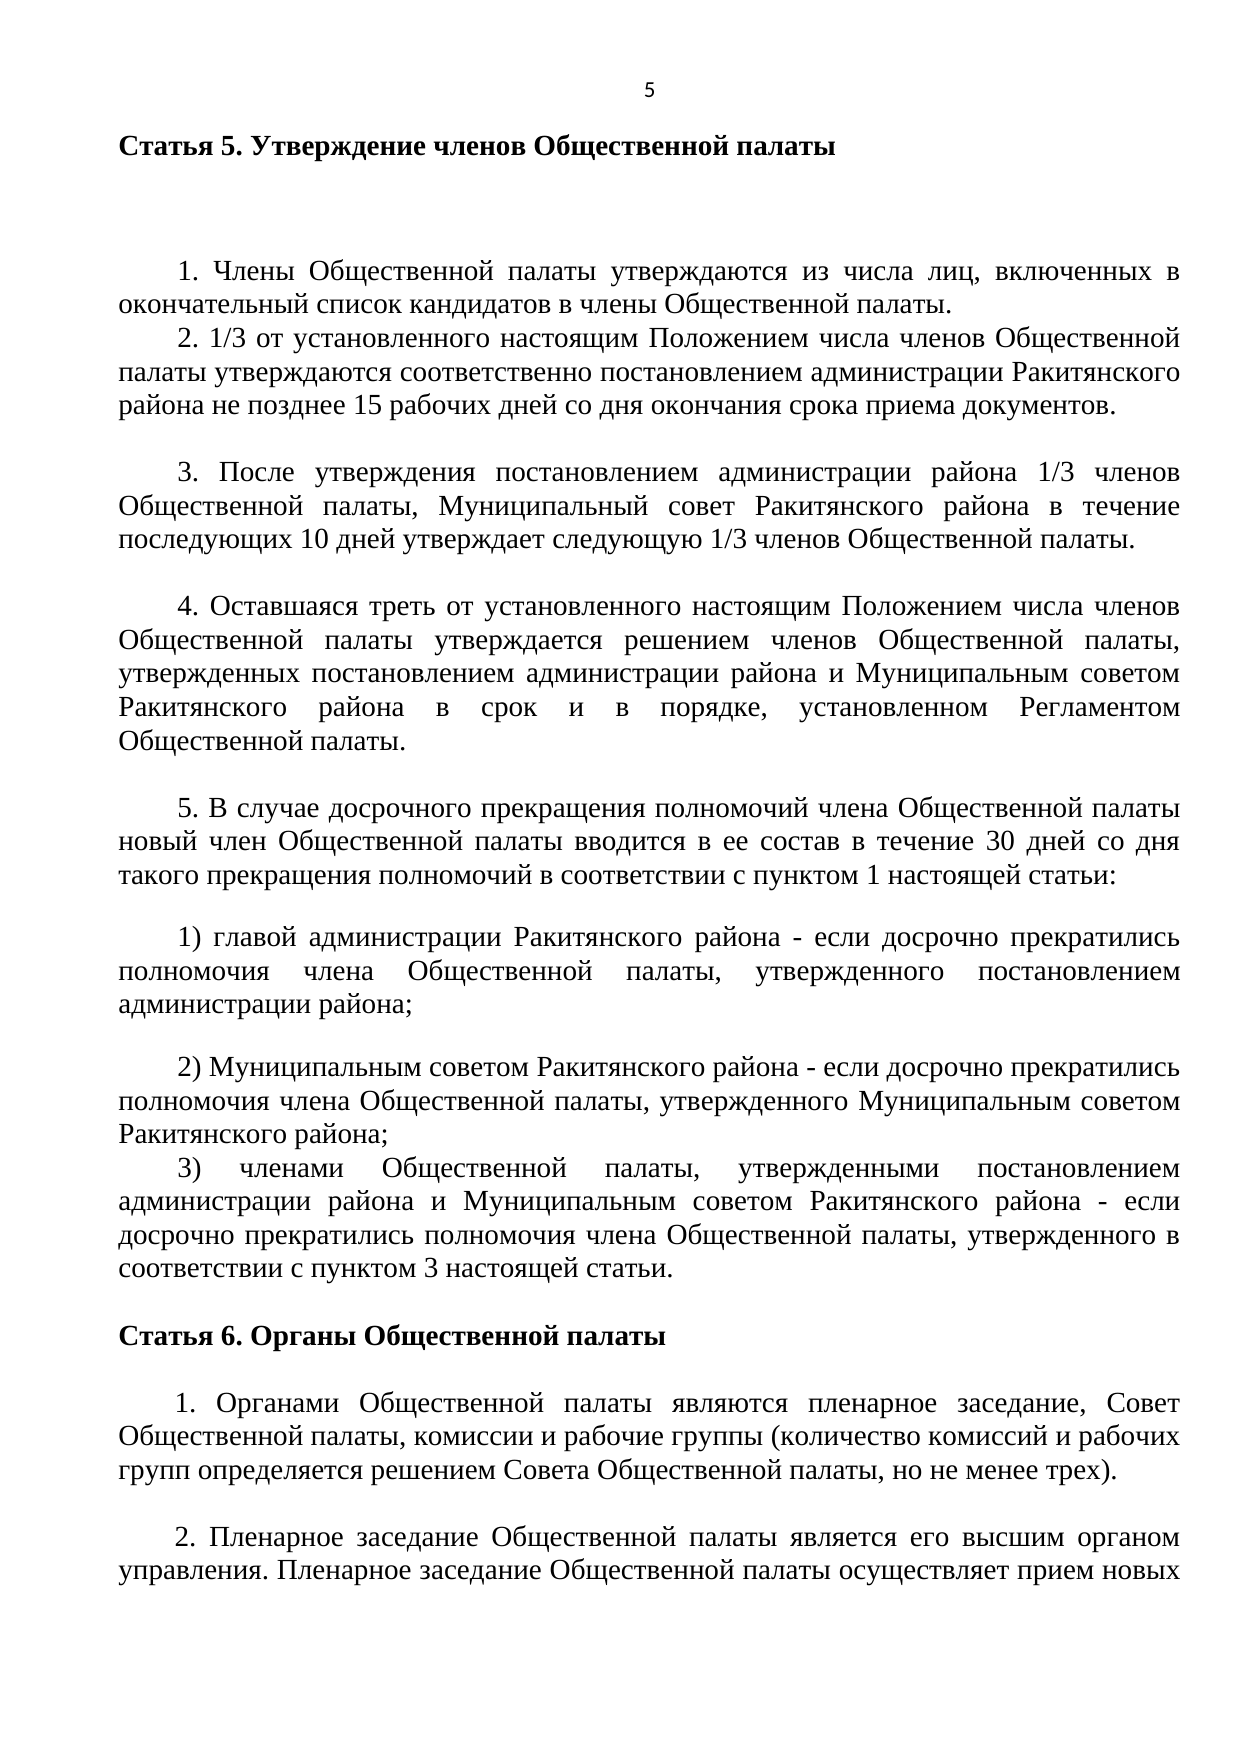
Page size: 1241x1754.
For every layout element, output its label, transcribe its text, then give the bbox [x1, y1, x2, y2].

text 2. 1/3 от установленного настоящим Положением числа членов Общественной палаты утверждаются соответственно постановлением администрации Ракитянского района не позднее 15 рабочих дней со дня окончания срока приема документов. [118, 320, 1181, 421]
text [118, 1519, 1181, 1586]
text 4. Оставшаяся треть от установленного настоящим Положением числа членов Общественной палаты утверждается решением членов Общественной палаты, утвержденных постановлением администрации района и Муниципальным советом Ракитянского района в срок и в порядке, установленном Регламентом Общественной палаты. [118, 588, 1181, 756]
text 2) Муниципальным советом Ракитянского района - если досрочно прекратились полномочия члена Общественной палаты, утвержденного Муниципальным советом Ракитянского района; [118, 1049, 1181, 1150]
text 1. Члены Общественной палаты утверждаются из числа лиц, включенных в окончательный список кандидатов в члены Общественной палаты. [118, 253, 1181, 320]
text 3) членами Общественной палаты, утвержденными постановлением администрации района и Муниципальным советом Ракитянского района - если досрочно прекратились полномочия члена Общественной палаты, утвержденного в соответствии с пунктом 3 настоящей статьи. [118, 1150, 1181, 1284]
text 5. В случае досрочного прекращения полномочий члена Общественной палаты новый член Общественной палаты вводится в ее состав в течение 30 дней со дня такого прекращения полномочий в соответствии с пунктом 1 настоящей статьи: [118, 790, 1181, 890]
text 3. После утверждения постановлением администрации района 1/3 членов Общественной палаты, Муниципальный совет Ракитянского района в течение последующих 10 дней утверждает следующую 1/3 членов Общественной палаты. [118, 454, 1181, 555]
text Статья 6. Органы Общественной палаты [118, 1318, 1181, 1351]
text Статья 5. Утверждение членов Общественной палаты [118, 128, 1181, 161]
text 1) главой администрации Ракитянского района - если досрочно прекратились полномочия члена Общественной палаты, утвержденного постановлением администрации района; [118, 919, 1181, 1020]
text 1. Органами Общественной палаты являются пленарное заседание, Совет Общественной палаты, комиссии и рабочие группы (количество комиссий и рабочих групп определяется решением Совета Общественной палаты, но не менее трех). [118, 1385, 1181, 1485]
